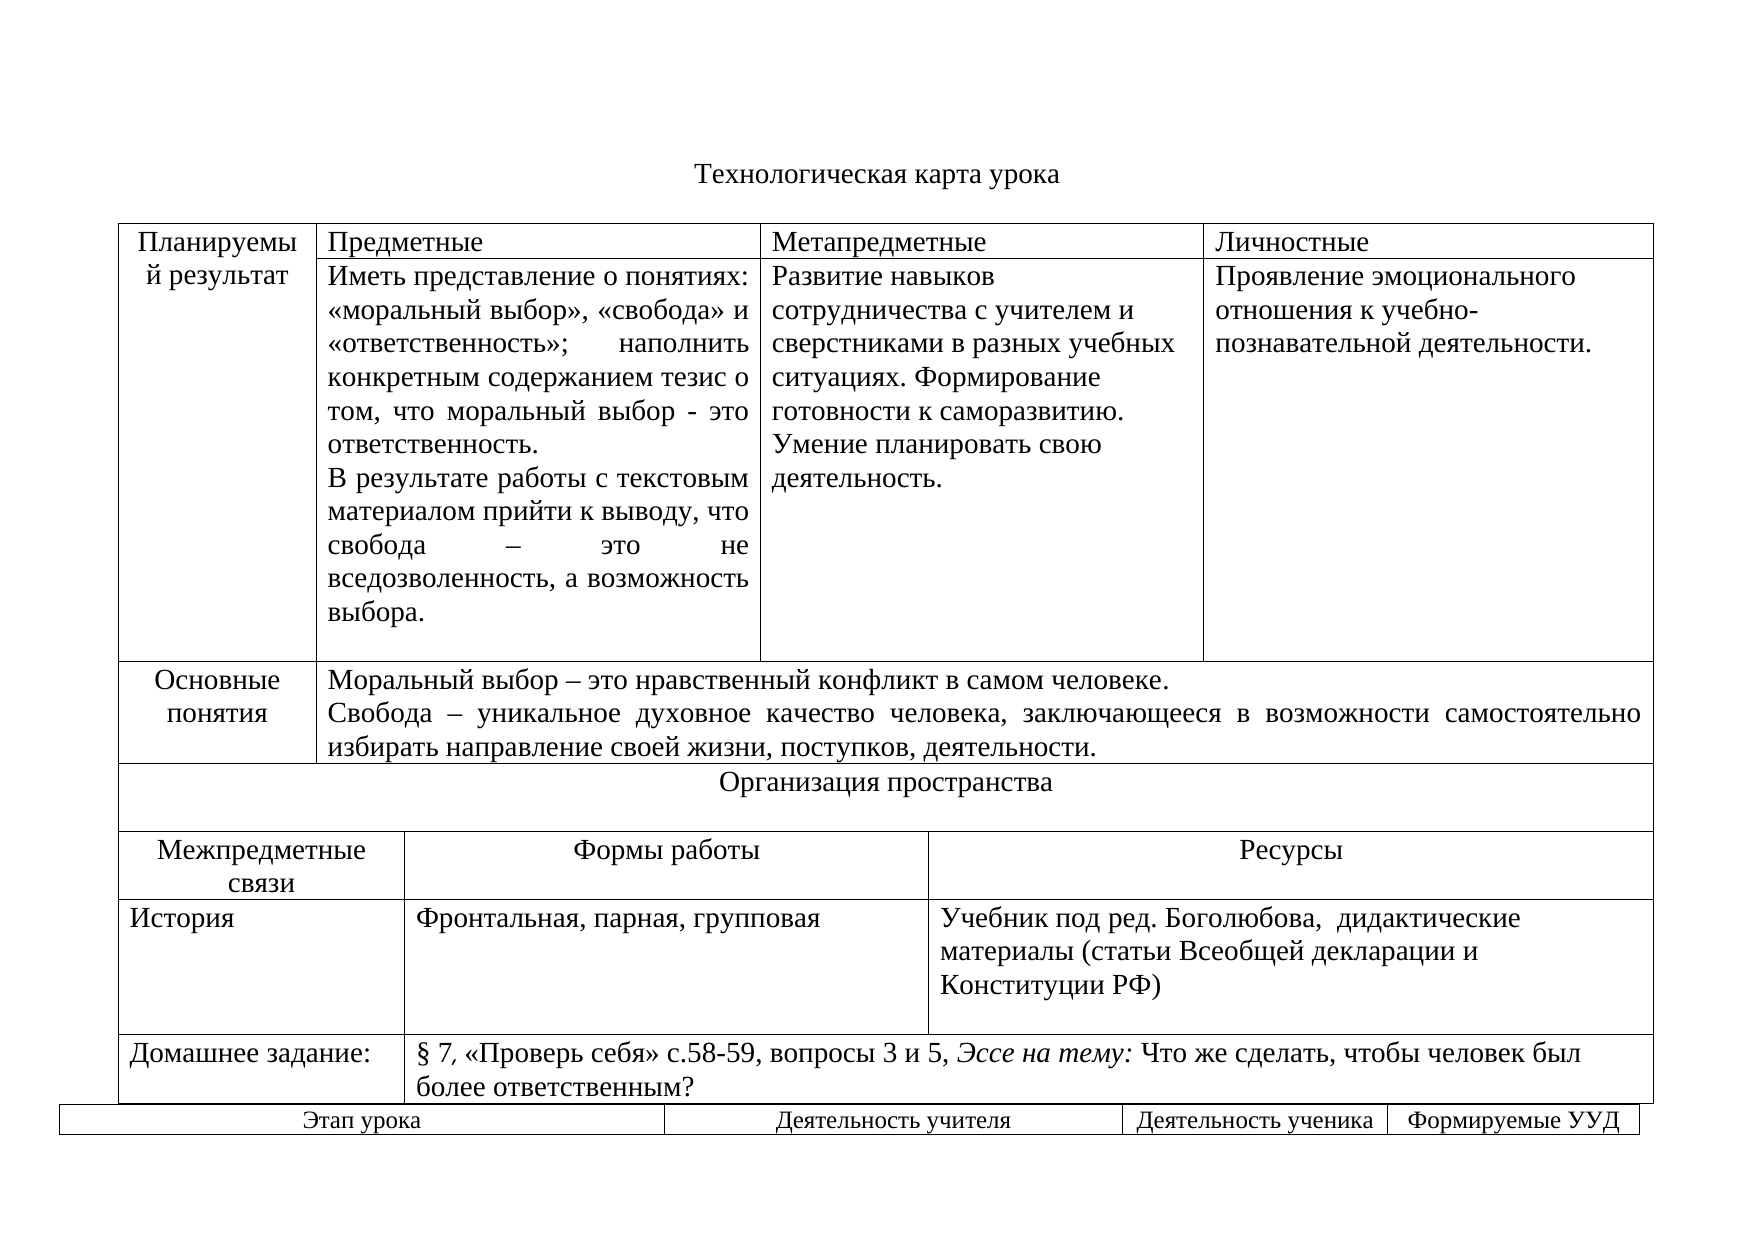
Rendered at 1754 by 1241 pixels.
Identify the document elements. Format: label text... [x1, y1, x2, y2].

table_header Деятельность ученика [1123, 1105, 1387, 1133]
table_header Метапредметные [761, 224, 1203, 257]
table_cell Проявление эмоционального отношения к учебно-познавательной деятельности. [1204, 259, 1653, 661]
table_cell Фронтальная, парная, групповая [405, 900, 928, 1034]
table_cell История [119, 900, 404, 1034]
table_header Этап урока [60, 1105, 664, 1133]
table_cell Ресурсы [929, 832, 1653, 899]
table_cell Учебник под ред. Боголюбова, дидактические материалы (статьи Всеобщей декларации и Конституции РФ) [929, 900, 1653, 1034]
text Технологическая карта урока [118, 156, 1636, 189]
table_cell Иметь представление о понятиях: «моральный выбор», «свобода» и «ответственность»; наполнить конкретным содержанием тезис о том, что моральный выбор - это ответственность. В результате работы с текстовым материалом прийти к выводу, что свобода – это не вседозволенность, а возможность выбора. [317, 259, 760, 661]
table_cell Домашнее задание: [119, 1035, 404, 1103]
table_header Предметные [317, 224, 760, 257]
table_cell Формы работы [405, 832, 928, 899]
table_cell Основные понятия [119, 662, 316, 763]
table_cell § 7, «Проверь себя» с.58-59, вопросы 3 и 5, Эссе на тему: Что же сделать, чтобы человек был более ответственным? [405, 1035, 1653, 1103]
table_cell Моральный выбор – это нравственный конфликт в самом человеке. Свобода – уникальное духовное качество человека, заключающееся в возможности самостоятельно избирать направление своей жизни, поступков, деятельности. [317, 662, 1653, 763]
table_header Личностные [1204, 224, 1653, 257]
table_header Деятельность учителя [665, 1105, 1122, 1133]
table_header Планируемый результат [119, 224, 316, 661]
table_cell Организация пространства [119, 764, 1653, 831]
table_header Формируемые УУД [1388, 1105, 1639, 1133]
table_cell Развитие навыков сотрудничества с учителем и сверстниками в разных учебных ситуациях. Формирование готовности к саморазвитию. Умение планировать свою деятельность. [761, 259, 1203, 661]
table_cell Межпредметные связи [119, 832, 404, 899]
